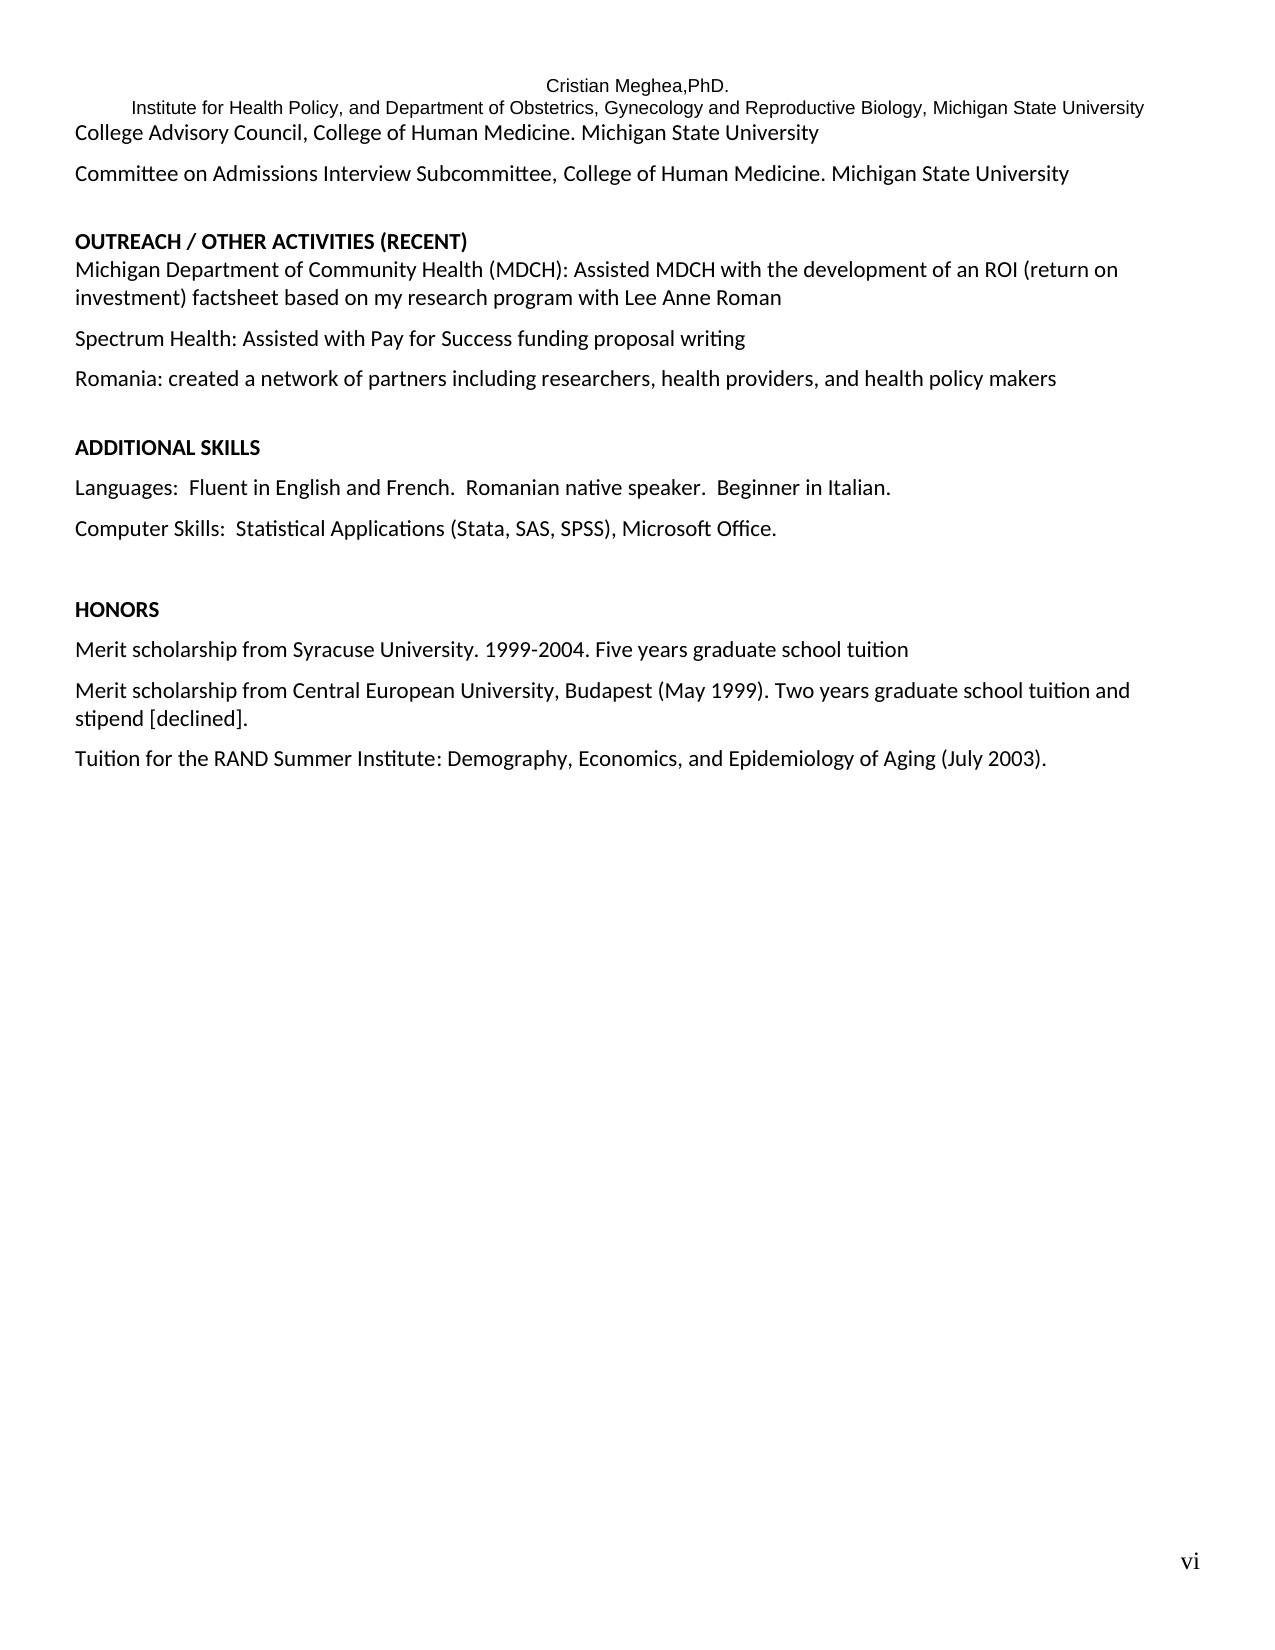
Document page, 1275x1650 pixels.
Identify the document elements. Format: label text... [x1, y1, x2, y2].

text OUTREACH / OTHER ACTIVITIES (RECENT) [75, 227, 1200, 255]
subtitle Merit scholarship from Central European University, Budapest (May 1999). Two years graduate school tuition and stipend [declined]. [75, 676, 1200, 732]
subtitle Committee on Admissions Interview Subcommittee, College of Human Medicine. Michigan State University [75, 159, 1200, 187]
text Computer Skills: Statistical Applications (Stata, SAS, SPSS), Microsoft Office. [75, 514, 1200, 542]
text Michigan Department of Community Health (MDCH): Assisted MDCH with the development of an ROI (return on investment) factsheet based on my research program with Lee Anne Roman [75, 255, 1200, 311]
subtitle Languages: Fluent in English and French. Romanian native speaker. Beginner in Italian. [75, 473, 1200, 501]
subtitle Merit scholarship from Syracuse University. 1999-2004. Five years graduate school tuition [75, 635, 1200, 663]
subtitle ADDITIONAL SKILLS [75, 433, 1200, 461]
text Spectrum Health: Assisted with Pay for Success funding proposal writing [75, 324, 1200, 352]
text Romania: created a network of partners including researchers, health providers, and health policy makers [75, 364, 1200, 392]
subtitle HONORS [75, 595, 1200, 623]
subtitle Tuition for the RAND Summer Institute: Demography, Economics, and Epidemiology of Aging (July 2003). [75, 744, 1200, 772]
subtitle College Advisory Council, College of Human Medicine. Michigan State University [75, 118, 1200, 146]
